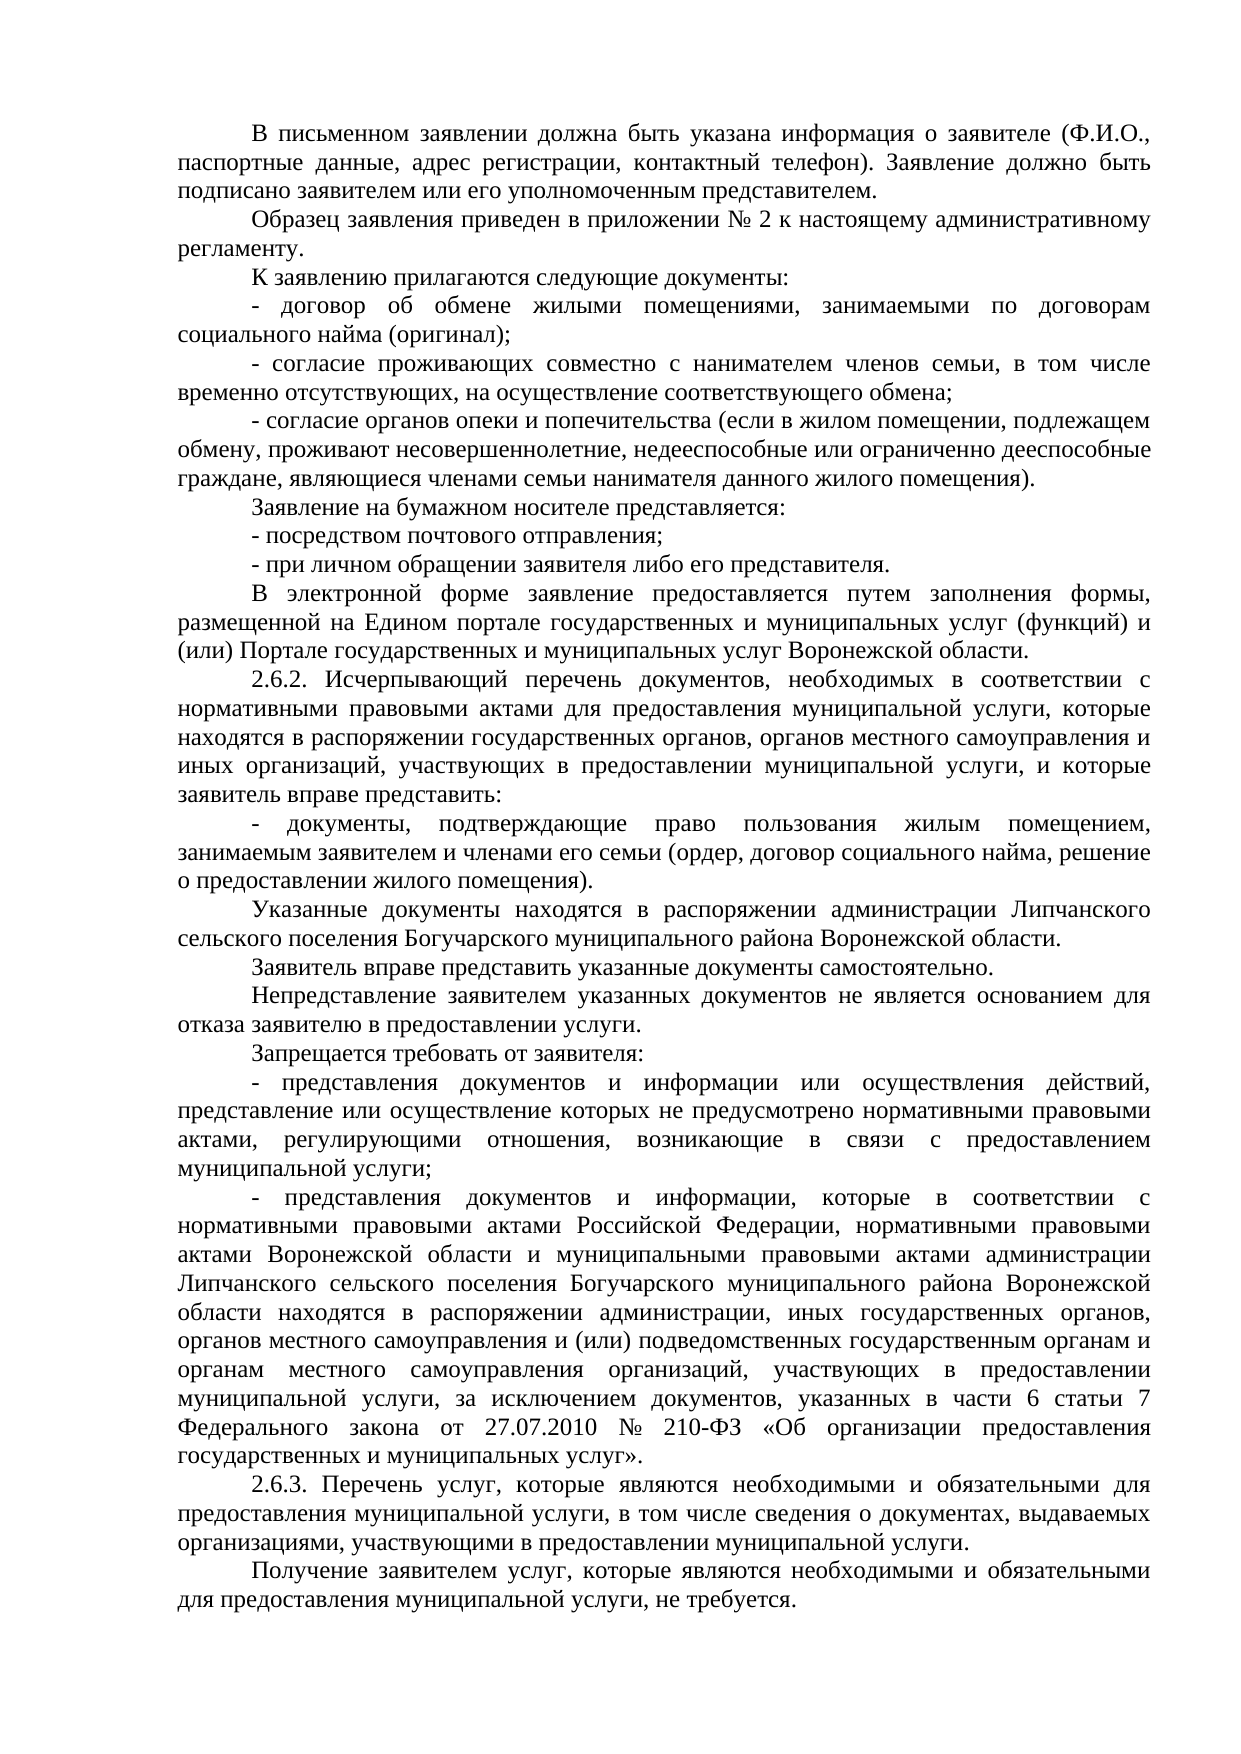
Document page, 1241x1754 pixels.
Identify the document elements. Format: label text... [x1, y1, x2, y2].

text - представления документов и информации или осуществления действий, представление или осуществление которых не предусмотрено нормативными правовыми актами, регулирующими отношения, возникающие в связи с предоставлением муниципальной услуги; [177, 1067, 1152, 1182]
text - согласие органов опеки и попечительства (если в жилом помещении, подлежащем обмену, проживают несовершеннолетние, недееспособные или ограниченно дееспособные граждане, являющиеся членами семьи нанимателя данного жилого помещения). [177, 406, 1152, 492]
text - документы, подтверждающие право пользования жилым помещением, занимаемым заявителем и членами его семьи (ордер, договор социального найма, решение о предоставлении жилого помещения). [177, 808, 1152, 894]
text - договор об обмене жилыми помещениями, занимаемыми по договорам социального найма (оригинал); [177, 291, 1152, 348]
text - согласие проживающих совместно с нанимателем членов семьи, в том числе временно отсутствующих, на осуществление соответствующего обмена; [177, 348, 1152, 406]
text - при личном обращении заявителя либо его представителя. [177, 549, 1152, 578]
text Заявитель вправе представить указанные документы самостоятельно. [177, 952, 1152, 981]
text Образец заявления приведен в приложении № 2 к настоящему административному регламенту. [177, 204, 1152, 262]
text Запрещается требовать от заявителя: [177, 1038, 1152, 1067]
text В электронной форме заявление предоставляется путем заполнения формы, размещенной на Едином портале государственных и муниципальных услуг (функций) и (или) Портале государственных и муниципальных услуг Воронежской области. [177, 578, 1152, 664]
text Непредставление заявителем указанных документов не является основанием для отказа заявителю в предоставлении услуги. [177, 981, 1152, 1038]
text Заявление на бумажном носителе представляется: [177, 492, 1152, 521]
text Получение заявителем услуг, которые являются необходимыми и обязательными для предоставления муниципальной услуги, не требуется. [177, 1556, 1152, 1613]
text - посредством почтового отправления; [177, 521, 1152, 549]
text 2.6.3. Перечень услуг, которые являются необходимыми и обязательными для предоставления муниципальной услуги, в том числе сведения о документах, выдаваемых организациями, участвующими в предоставлении муниципальной услуги. [177, 1469, 1152, 1556]
text К заявлению прилагаются следующие документы: [177, 262, 1152, 291]
text - представления документов и информации, которые в соответствии с нормативными правовыми актами Российской Федерации, нормативными правовыми актами Воронежской области и муниципальными правовыми актами администрации Липчанского сельского поселения Богучарского муниципального района Воронежской области находятся в распоряжении администрации, иных государственных органов, органов местного самоуправления и (или) подведомственных государственным органам и органам местного самоуправления организаций, участвующих в предоставлении муниципальной услуги, за исключением документов, указанных в части 6 статьи 7 Федерального закона от 27.07.2010 № 210-ФЗ «Об организации предоставления государственных и муниципальных услуг». [177, 1182, 1152, 1469]
text Указанные документы находятся в распоряжении администрации Липчанского сельского поселения Богучарского муниципального района Воронежской области. [177, 894, 1152, 952]
text 2.6.2. Исчерпывающий перечень документов, необходимых в соответствии с нормативными правовыми актами для предоставления муниципальной услуги, которые находятся в распоряжении государственных органов, органов местного самоуправления и иных организаций, участвующих в предоставлении муниципальной услуги, и которые заявитель вправе представить: [177, 664, 1152, 808]
text В письменном заявлении должна быть указана информация о заявителе (Ф.И.О., паспортные данные, адрес регистрации, контактный телефон). Заявление должно быть подписано заявителем или его уполномоченным представителем. [177, 118, 1152, 204]
